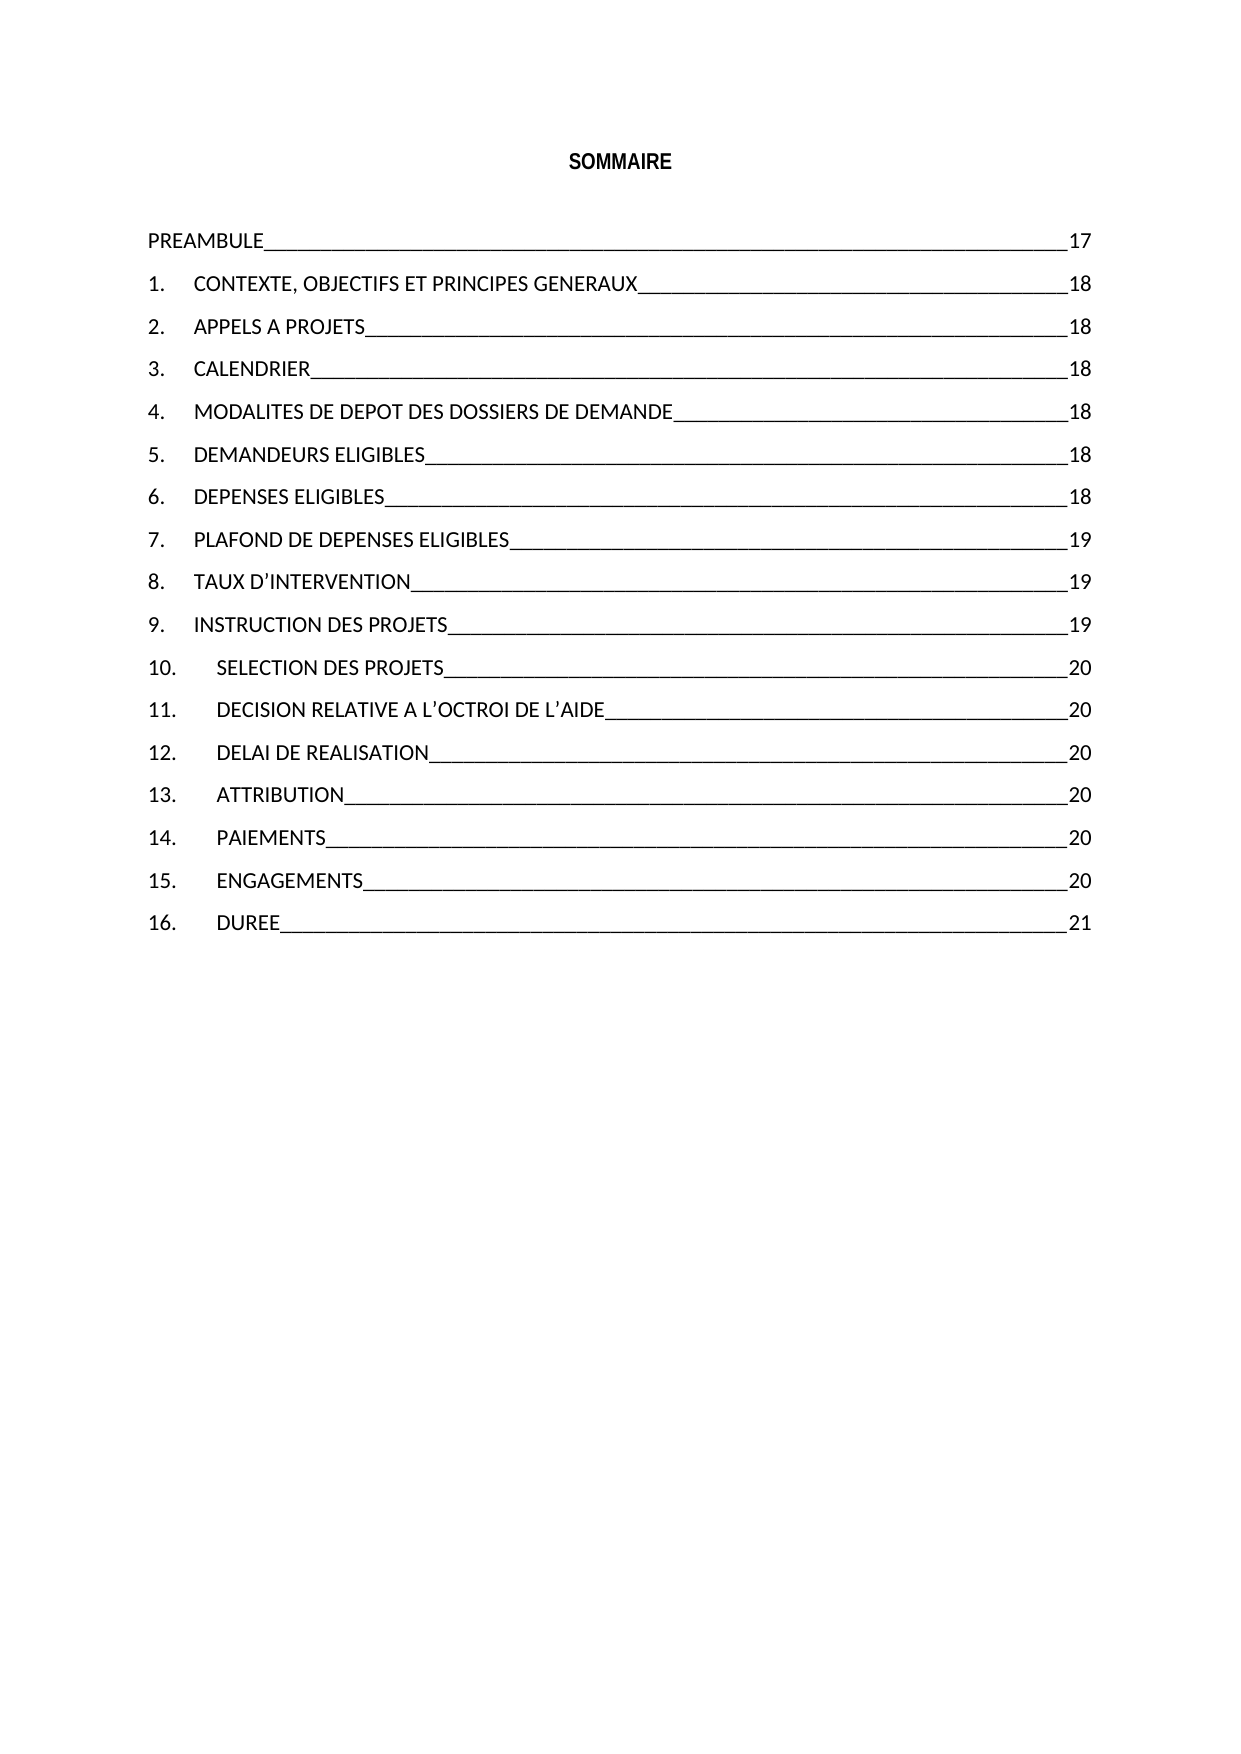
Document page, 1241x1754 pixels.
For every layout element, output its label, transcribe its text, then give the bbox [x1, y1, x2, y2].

text 5. DEMANDEURS ELIGIBLES 18 [148, 440, 1093, 468]
text 6. DEPENSES ELIGIBLES 18 [148, 482, 1093, 510]
text 8. TAUX D’INTERVENTION 19 [148, 567, 1093, 596]
text 11. DECISION RELATIVE A L’OCTROI DE L’AIDE 20 [148, 695, 1093, 723]
text 3. CALENDRIER 18 [148, 354, 1093, 382]
text 4. MODALITES DE DEPOT DES DOSSIERS DE DEMANDE 18 [148, 397, 1093, 425]
text 13. ATTRIBUTION 20 [148, 781, 1093, 808]
text 2. APPELS A PROJETS 18 [148, 312, 1093, 340]
text 10. SELECTION DES PROJETS 20 [148, 653, 1093, 681]
text 12. DELAI DE REALISATION 20 [148, 738, 1093, 766]
text 1. CONTEXTE, OBJECTIFS ET PRINCIPES GENERAUX 18 [148, 269, 1093, 297]
text 9. INSTRUCTION DES PROJETS 19 [148, 610, 1093, 638]
text 14. PAIEMENTS 20 [148, 823, 1093, 851]
text 16. DUREE 21 [148, 908, 1093, 936]
text 15. ENGAGEMENTS 20 [148, 866, 1093, 894]
text 7. PLAFOND DE DEPENSES ELIGIBLES 19 [148, 525, 1093, 553]
text SOMMAIRE [148, 148, 1093, 174]
text PREAMBULE 17 [148, 227, 1093, 255]
